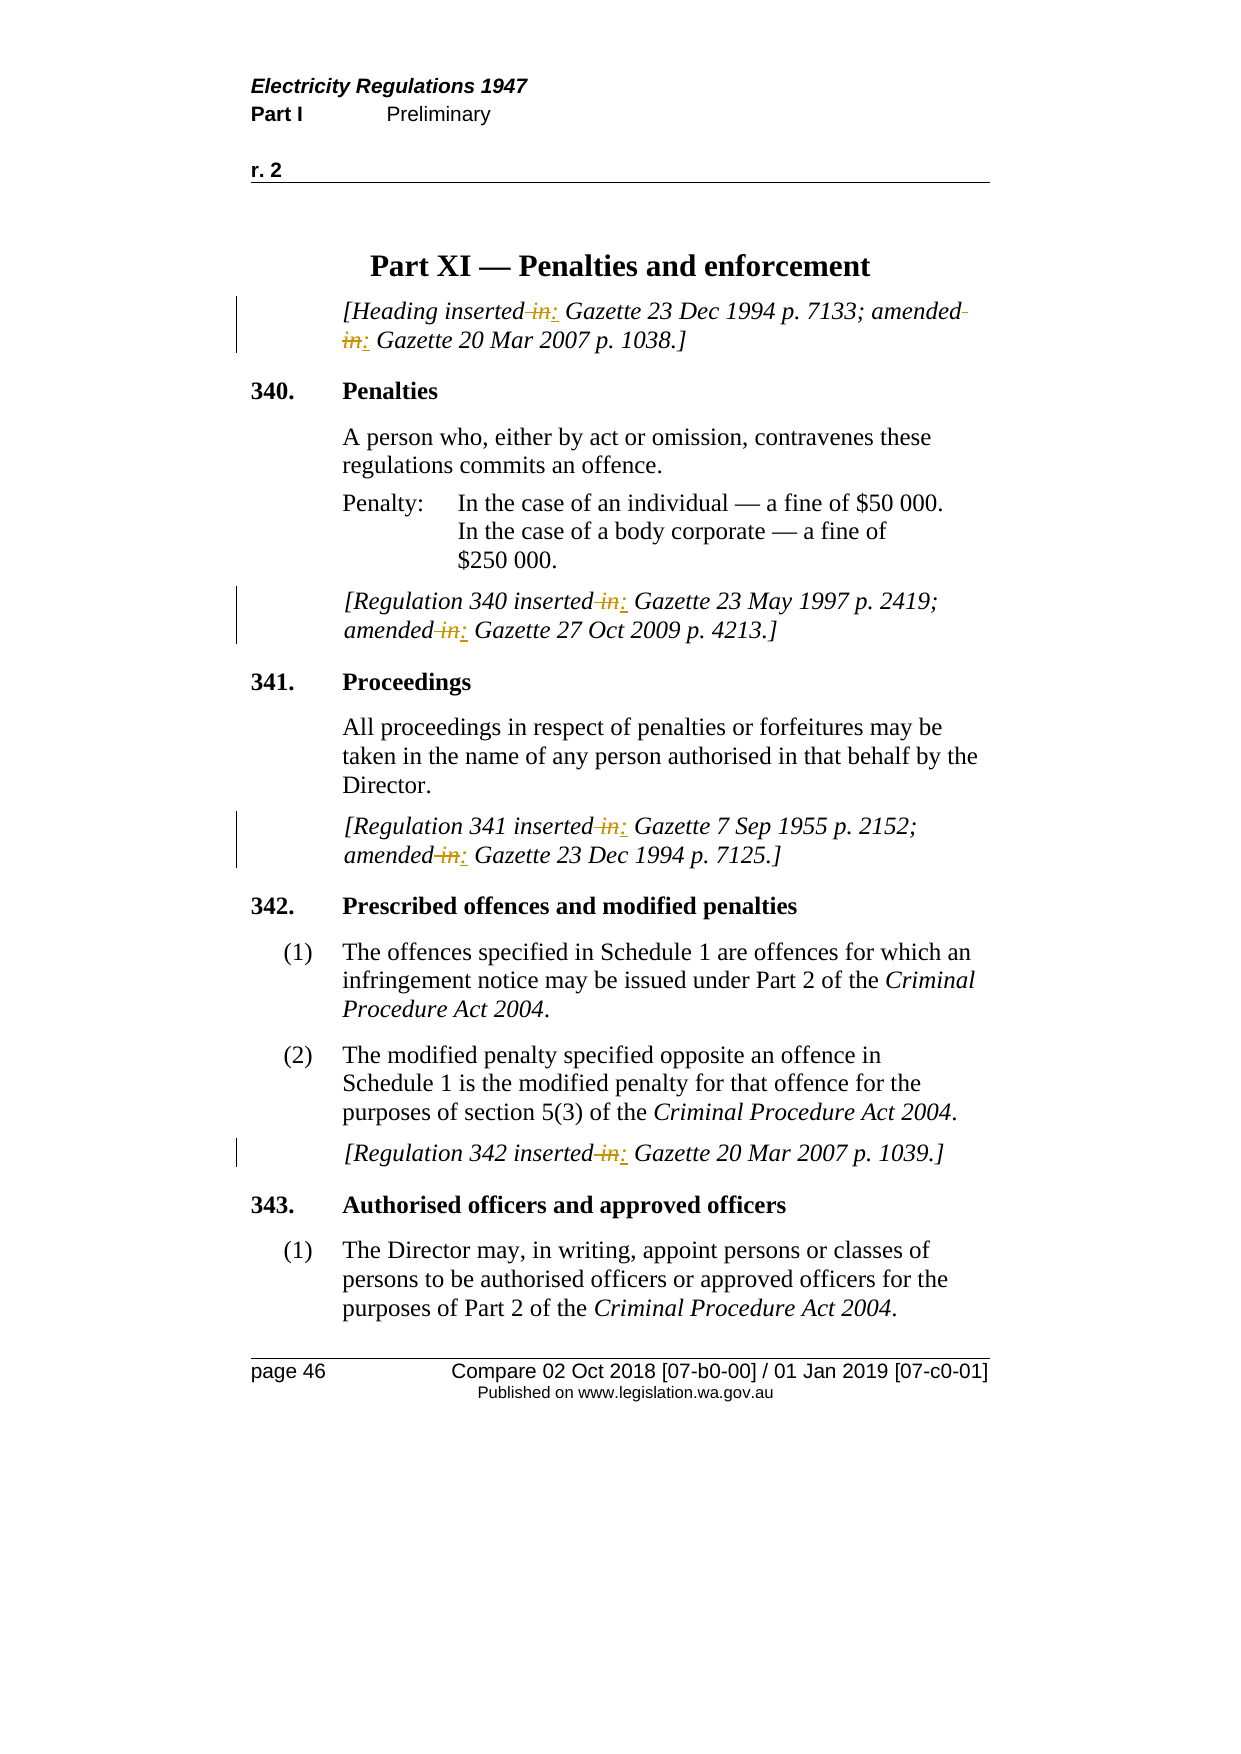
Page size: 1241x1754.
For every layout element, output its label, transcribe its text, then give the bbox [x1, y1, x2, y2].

text (2) The modified penalty specified opposite an offence in Schedule 1 is the modified penalty for that offence for the purposes of section 5(3) of the Criminal Procedure Act 2004. [251, 1040, 990, 1126]
subtitle 340. Penalties [251, 376, 990, 405]
subtitle 341. Proceedings [251, 667, 990, 696]
text [Regulation 341 inserted Gazette 7 Sep 1955 p. 2152; amended Gazette 23 Dec 1994 p. 7125.] [251, 811, 990, 868]
subtitle Part XI — Penalties and enforcement [251, 247, 990, 283]
text (1) The offences specified in Schedule 1 are offences for which an infringement notice may be issued under Part 2 of the Criminal Procedure Act 2004. [251, 937, 990, 1023]
text Penalty: In the case of an individual — a fine of $50 000. In the case of a body corporate — a fine of $250 000. [251, 488, 990, 574]
subtitle 342. Prescribed offences and modified penalties [251, 891, 990, 920]
text (1) The Director may, in writing, appoint persons or classes of persons to be authorised officers or approved officers for the purposes of Part 2 of the Criminal Procedure Act 2004. [251, 1236, 990, 1322]
text [Regulation 342 inserted Gazette 20 Mar 2007 p. 1039.] [251, 1138, 990, 1167]
subtitle 343. Authorised officers and approved officers [251, 1190, 990, 1219]
text [Regulation 340 inserted Gazette 23 May 1997 p. 2419; amended Gazette 27 Oct 2009 p. 4213.] [251, 586, 990, 644]
subtitle [Heading inserted Gazette 23 Dec 1994 p. 7133; amended Gazette 20 Mar 2007 p. 1038.] [251, 296, 990, 353]
text A person who, either by act or omission, contravenes these regulations commits an offence. [251, 422, 990, 479]
text All proceedings in respect of penalties or forfeitures may be taken in the name of any person authorised in that behalf by the Director. [251, 712, 990, 798]
